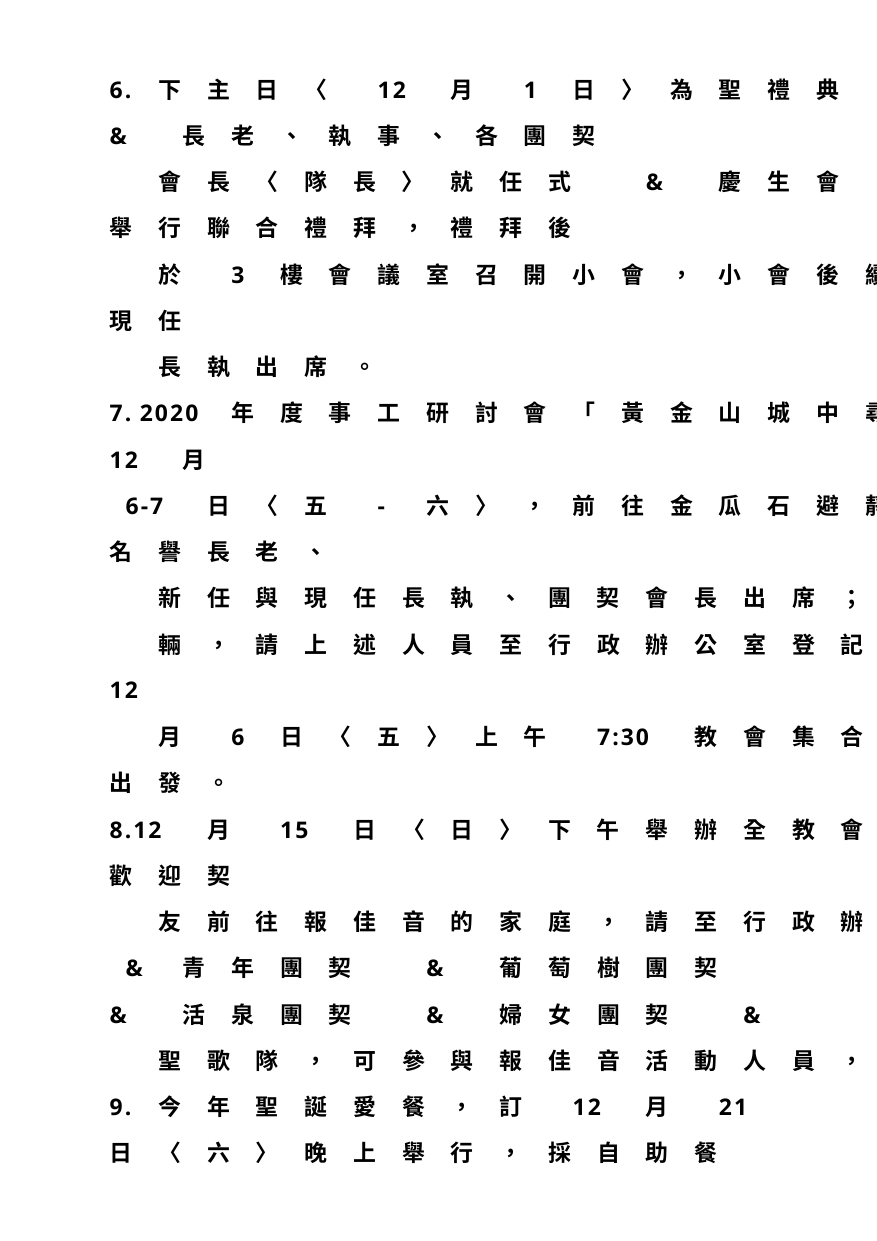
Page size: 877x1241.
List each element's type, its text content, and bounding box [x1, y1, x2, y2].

text 6.下主日〈12月1日〉為聖禮典 & 長老、執事、各團契 [101, 65, 792, 158]
text 輛，請上述人員至行政辦公室登記出席，參加人員請於12 [101, 620, 792, 713]
text 會長〈隊長〉就任式 & 慶生會，舉行聯合禮拜，禮拜後 [101, 158, 792, 250]
text 9.今年聖誕愛餐，訂12月21日〈六〉晚上舉行，採自助餐 [101, 1083, 792, 1175]
text 聖歌隊，可參與報佳音活動人員，請跟團契會長報名。 [101, 1036, 792, 1083]
text 月6日〈五〉上午7:30教會集合出發。 [101, 713, 792, 805]
text & 青年團契 & 葡萄樹團契 & 活泉團契 & 婦女團契 & [101, 944, 792, 1036]
text 8.12月15日〈日〉下午舉辦全教會性報佳音活動，歡迎契 [101, 805, 792, 898]
text 新任與現任長執、團契會長出席；為方便登記住宿與車 [101, 574, 792, 620]
text 7. 2020年度事工研討會「黃金山城中尋找上主」，訂12月 [101, 389, 792, 481]
text 長執出席。 [101, 343, 792, 389]
text 6-7日〈五-六〉，前往金瓜石避靜討論，邀請名譽長老、 [101, 481, 792, 574]
text 於3樓會議室召開小會，小會後續開長執會，請新、現任 [101, 250, 792, 343]
text 友前往報佳音的家庭，請至行政辦公室登記，另請主日學 [101, 898, 792, 944]
